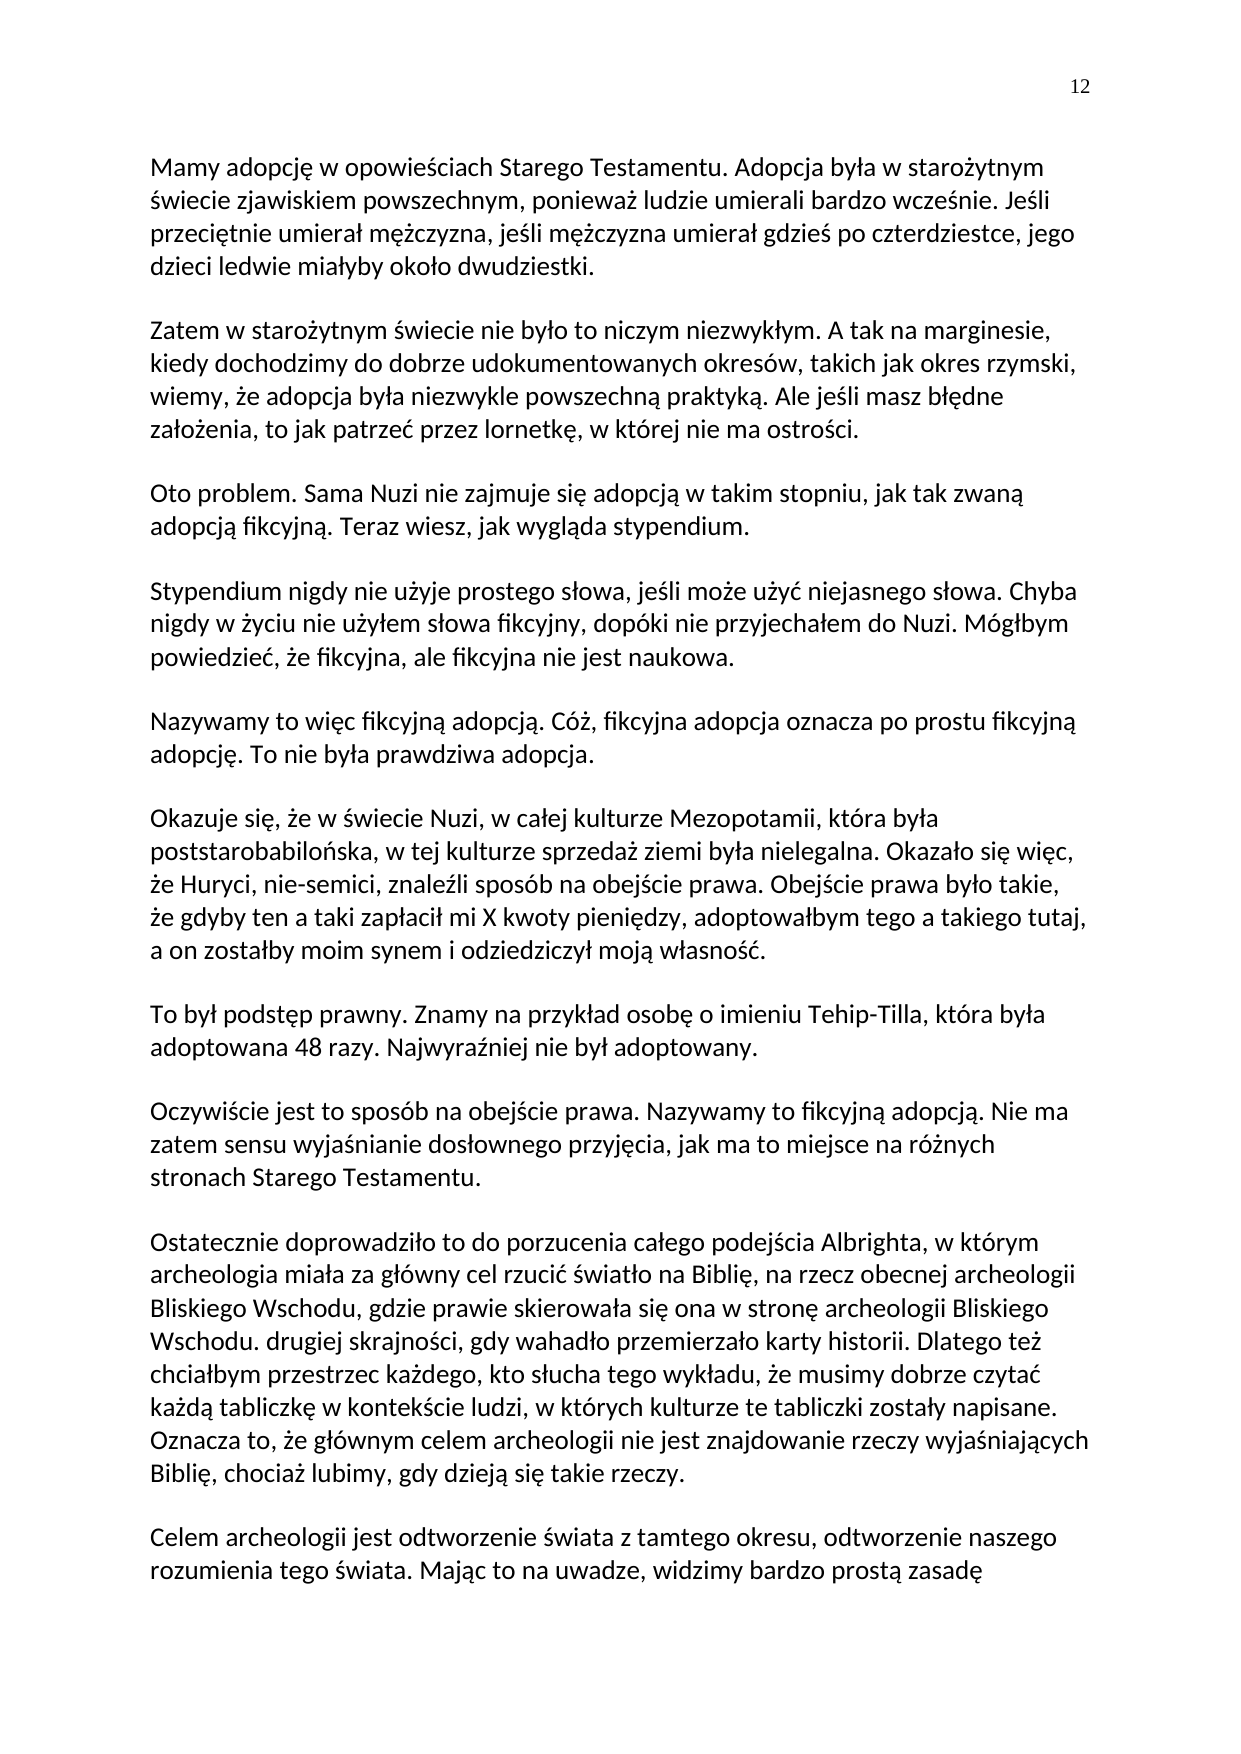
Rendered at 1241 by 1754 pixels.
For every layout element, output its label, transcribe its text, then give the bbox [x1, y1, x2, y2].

text Stypendium nigdy nie użyje prostego słowa, jeśli może użyć niejasnego słowa. Chyba nigdy w życiu nie użyłem słowa fikcyjny, dopóki nie przyjechałem do Nuzi. Mógłbym powiedzieć, że fikcyjna, ale fikcyjna nie jest naukowa. [150, 574, 1090, 673]
text Mamy adopcję w opowieściach Starego Testamentu. Adopcja była w starożytnym świecie zjawiskiem powszechnym, ponieważ ludzie umierali bardzo wcześnie. Jeśli przeciętnie umierał mężczyzna, jeśli mężczyzna umierał gdzieś po czterdziestce, jego dzieci ledwie miałyby około dwudziestki. [150, 150, 1090, 282]
text Oto problem. Sama Nuzi nie zajmuje się adopcją w takim stopniu, jak tak zwaną adopcją fikcyjną. Teraz wiesz, jak wygląda stypendium. [150, 476, 1090, 542]
text Nazywamy to więc fikcyjną adopcją. Cóż, fikcyjna adopcja oznacza po prostu fikcyjną adopcję. To nie była prawdziwa adopcja. [150, 704, 1090, 770]
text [150, 1520, 1090, 1586]
text Okazuje się, że w świecie Nuzi, w całej kulturze Mezopotamii, która była poststarobabilońska, w tej kulturze sprzedaż ziemi była nielegalna. Okazało się więc, że Huryci, nie-semici, znaleźli sposób na obejście prawa. Obejście prawa było takie, że gdyby ten a taki zapłacił mi X kwoty pieniędzy, adoptowałbym tego a takiego tutaj, a on zostałby moim synem i odziedziczył moją własność. [150, 801, 1090, 966]
text To był podstęp prawny. Znamy na przykład osobę o imieniu Tehip-Tilla, która była adoptowana 48 razy. Najwyraźniej nie był adoptowany. [150, 997, 1090, 1063]
text Oczywiście jest to sposób na obejście prawa. Nazywamy to fikcyjną adopcją. Nie ma zatem sensu wyjaśnianie dosłownego przyjęcia, jak ma to miejsce na różnych stronach Starego Testamentu. [150, 1094, 1090, 1193]
text Zatem w starożytnym świecie nie było to niczym niezwykłym. A tak na marginesie, kiedy dochodzimy do dobrze udokumentowanych okresów, takich jak okres rzymski, wiemy, że adopcja była niezwykle powszechną praktyką. Ale jeśli masz błędne założenia, to jak patrzeć przez lornetkę, w której nie ma ostrości. [150, 313, 1090, 445]
text Ostatecznie doprowadziło to do porzucenia całego podejścia Albrighta, w którym archeologia miała za główny cel rzucić światło na Biblię, na rzecz obecnej archeologii Bliskiego Wschodu, gdzie prawie skierowała się ona w stronę archeologii Bliskiego Wschodu. drugiej skrajności, gdy wahadło przemierzało karty historii. Dlatego też chciałbym przestrzec każdego, kto słucha tego wykładu, że musimy dobrze czytać każdą tabliczkę w kontekście ludzi, w których kulturze te tabliczki zostały napisane. Oznacza to, że głównym celem archeologii nie jest znajdowanie rzeczy wyjaśniających Biblię, chociaż lubimy, gdy dzieją się takie rzeczy. [150, 1225, 1090, 1489]
